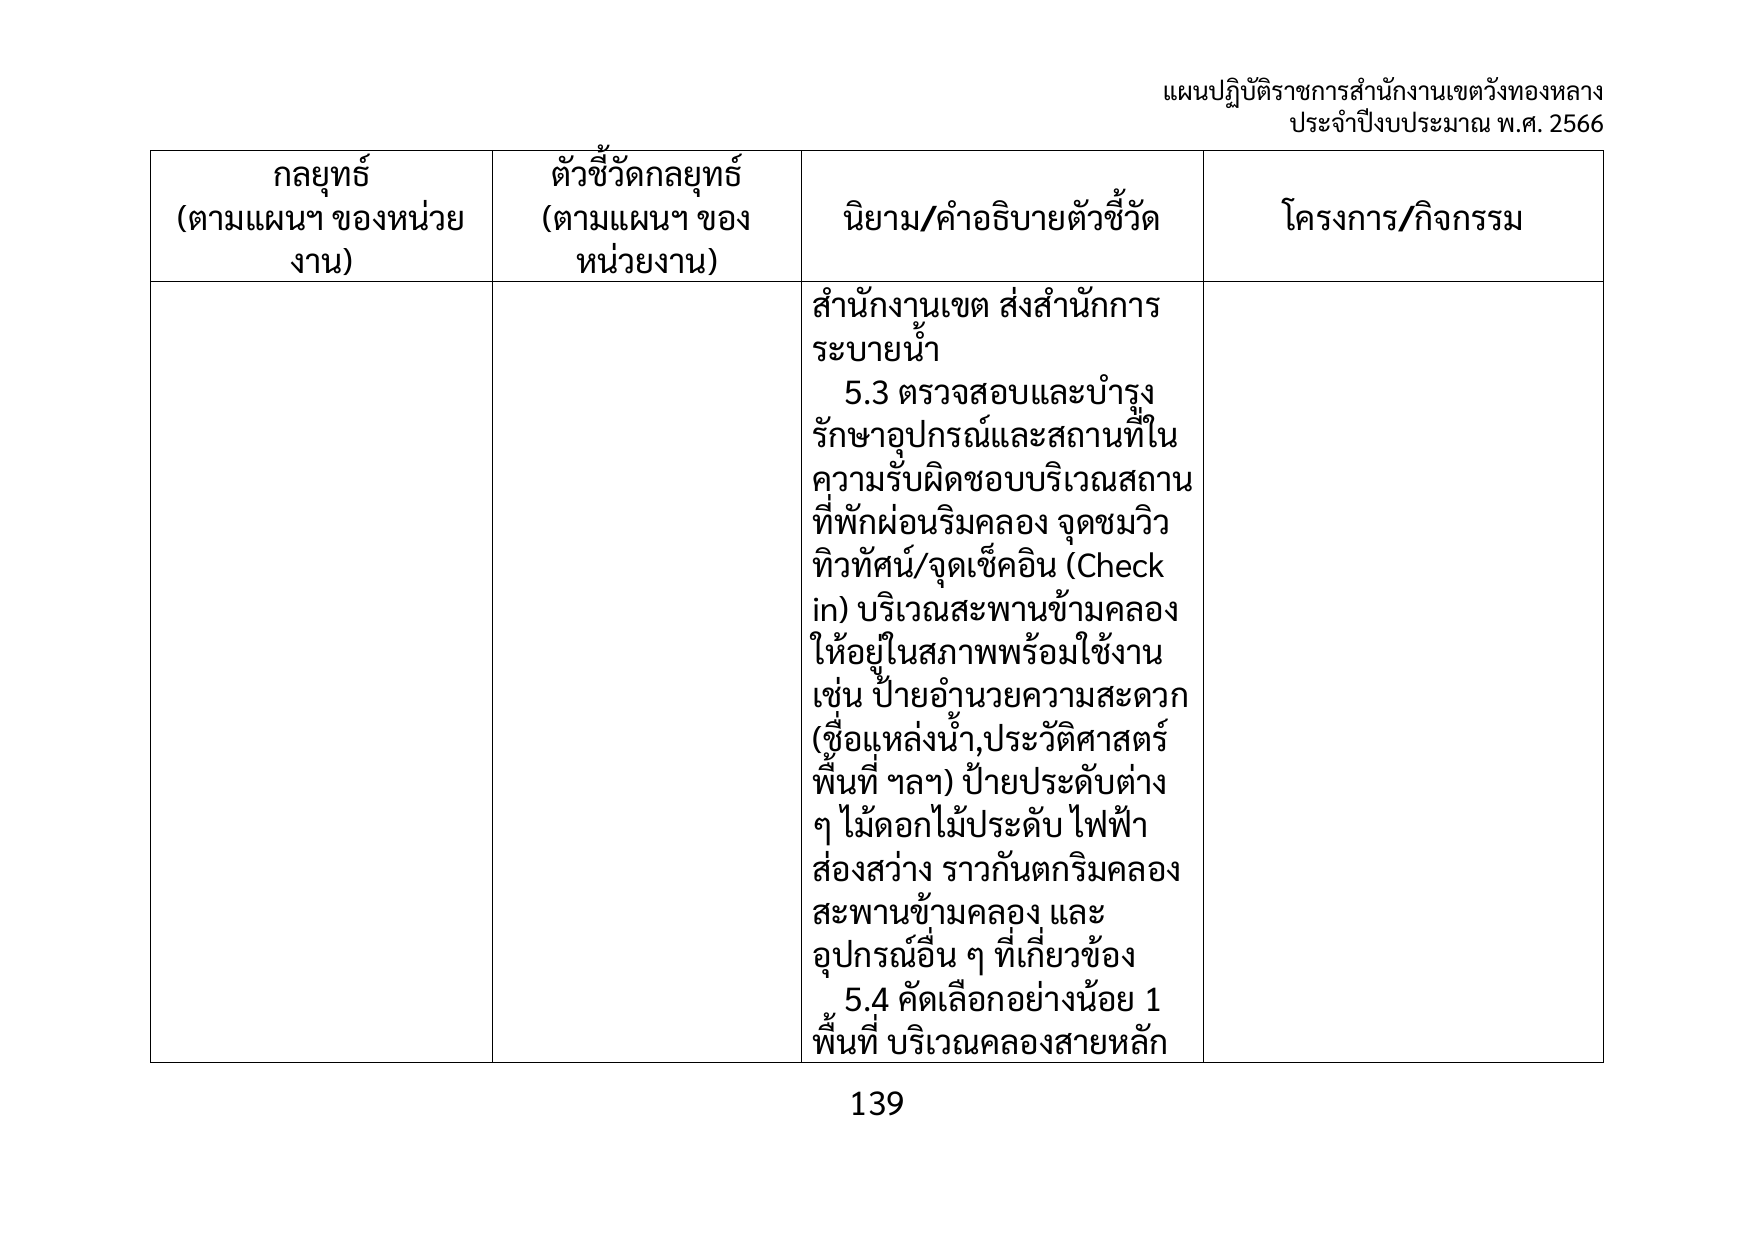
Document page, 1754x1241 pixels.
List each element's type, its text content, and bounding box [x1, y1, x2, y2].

table_header ตัวชี้วัดกลยุทธ์ (ตามแผนฯ ของหน่วยงาน) [493, 151, 801, 281]
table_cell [802, 282, 1203, 1062]
table_header โครงการ/กิจกรรม [1204, 151, 1603, 281]
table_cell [151, 282, 492, 1062]
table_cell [493, 282, 801, 1062]
table_header กลยุทธ์ (ตามแผนฯ ของหน่วยงาน) [151, 151, 492, 281]
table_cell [1204, 282, 1603, 1062]
table_header นิยาม/คำอธิบายตัวชี้วัด [802, 151, 1203, 281]
